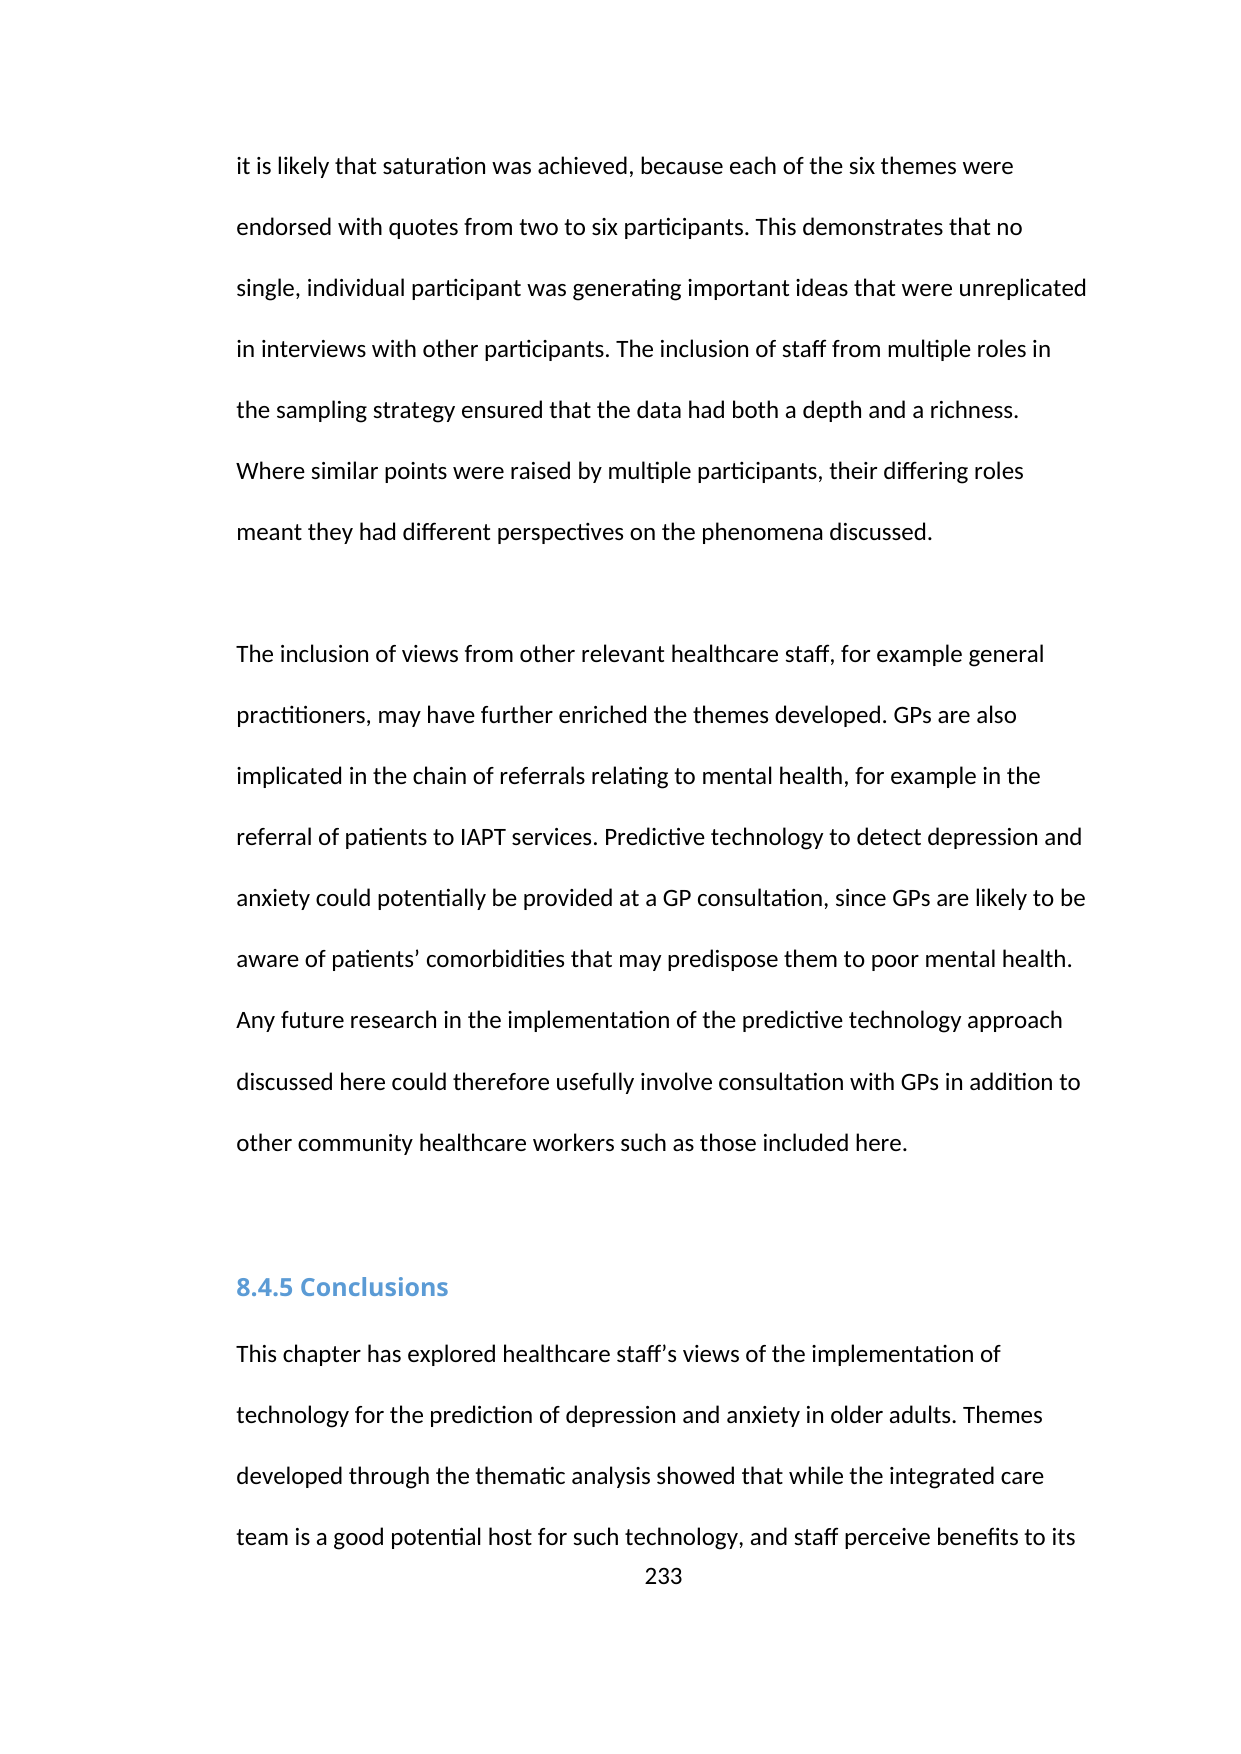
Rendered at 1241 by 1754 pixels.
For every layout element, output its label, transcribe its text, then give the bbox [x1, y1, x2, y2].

text The inclusion of views from other relevant healthcare staff, for example general practitioners, may have further enriched the themes developed. GPs are also implicated in the chain of referrals relating to mental health, for example in the referral of patients to IAPT services. Predictive technology to detect depression and anxiety could potentially be provided at a GP consultation, since GPs are likely to be aware of patients’ comorbidities that may predispose them to poor mental health. Any future research in the implementation of the predictive technology approach discussed here could therefore usefully involve consultation with GPs in addition to other community healthcare workers such as those included here. [236, 638, 1090, 1157]
subtitle 8.4.5 Conclusions [236, 1269, 1090, 1304]
